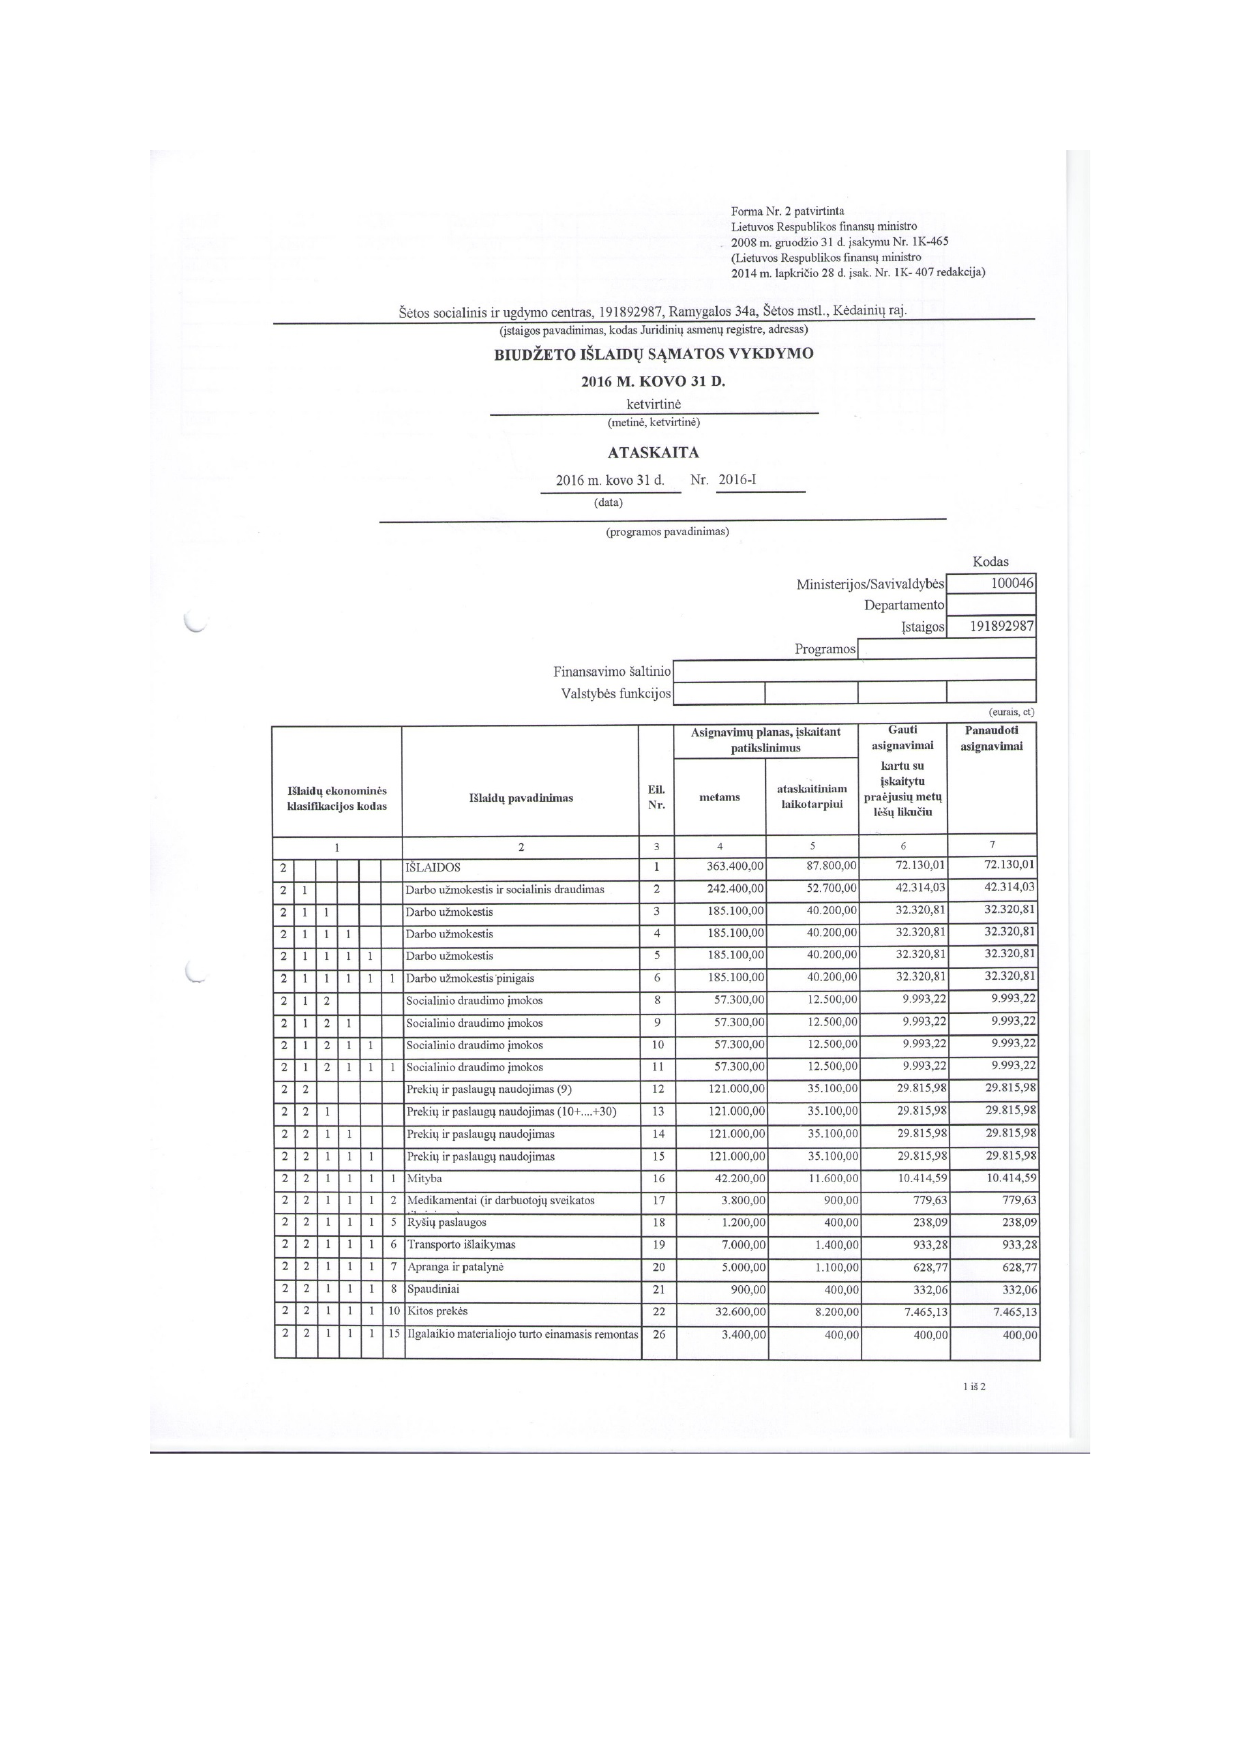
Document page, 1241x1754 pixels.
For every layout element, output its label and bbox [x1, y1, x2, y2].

picture [150, 150, 1091, 1454]
